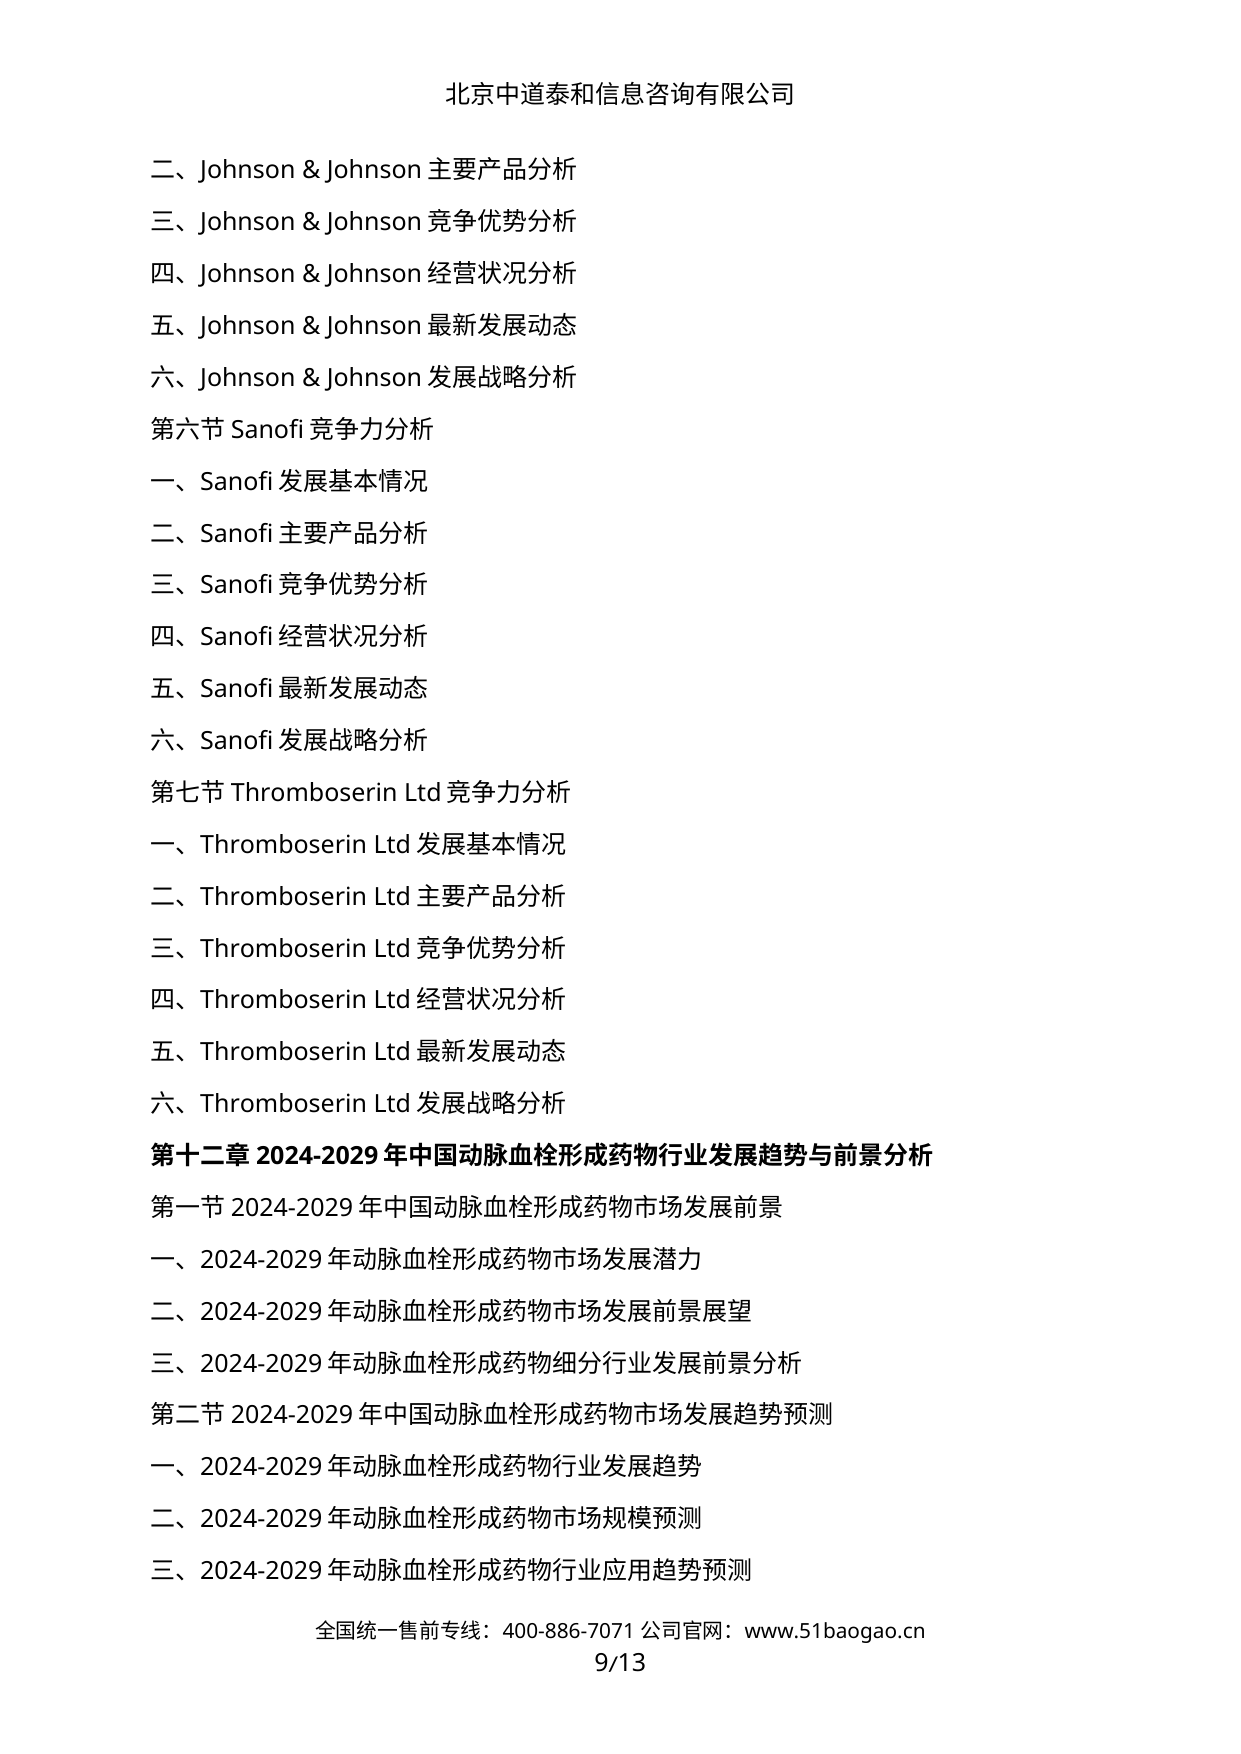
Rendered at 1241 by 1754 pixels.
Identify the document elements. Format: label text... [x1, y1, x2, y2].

text 六、Johnson & Johnson发展战略分析 [150, 357, 1090, 394]
text 四、Johnson & Johnson经营状况分析 [150, 254, 1090, 290]
text 三、Johnson & Johnson竞争优势分析 [150, 202, 1090, 238]
text 四、Sanofi经营状况分析 [150, 617, 1090, 653]
text 三、2024-2029年动脉血栓形成药物细分行业发展前景分析 [150, 1343, 1090, 1379]
text 第六节 Sanofi竞争力分析 [150, 409, 1090, 446]
text 五、Sanofi最新发展动态 [150, 669, 1090, 705]
text 二、Johnson & Johnson主要产品分析 [150, 150, 1090, 186]
text 五、Thromboserin Ltd最新发展动态 [150, 1032, 1090, 1068]
text 一、2024-2029年动脉血栓形成药物市场发展潜力 [150, 1239, 1090, 1276]
text 五、Johnson & Johnson最新发展动态 [150, 306, 1090, 342]
text 六、Sanofi发展战略分析 [150, 721, 1090, 757]
text 二、2024-2029年动脉血栓形成药物市场发展前景展望 [150, 1291, 1090, 1327]
text 六、Thromboserin Ltd发展战略分析 [150, 1084, 1090, 1120]
text 四、Thromboserin Ltd经营状况分析 [150, 980, 1090, 1016]
text 三、Sanofi竞争优势分析 [150, 565, 1090, 601]
text 第七节 Thromboserin Ltd竞争力分析 [150, 772, 1090, 809]
text 二、Thromboserin Ltd主要产品分析 [150, 876, 1090, 912]
text 一、Sanofi发展基本情况 [150, 461, 1090, 497]
text 第十二章 2024-2029年中国动脉血栓形成药物行业发展趋势与前景分析 [150, 1136, 1090, 1172]
text 一、2024-2029年动脉血栓形成药物行业发展趋势 [150, 1447, 1090, 1483]
text 二、2024-2029年动脉血栓形成药物市场规模预测 [150, 1499, 1090, 1535]
text 第二节 2024-2029年中国动脉血栓形成药物市场发展趋势预测 [150, 1395, 1090, 1431]
text 第一节 2024-2029年中国动脉血栓形成药物市场发展前景 [150, 1187, 1090, 1224]
text 一、Thromboserin Ltd发展基本情况 [150, 824, 1090, 861]
text 三、Thromboserin Ltd竞争优势分析 [150, 928, 1090, 964]
text 二、Sanofi主要产品分析 [150, 513, 1090, 549]
text 三、2024-2029年动脉血栓形成药物行业应用趋势预测 [150, 1551, 1090, 1587]
